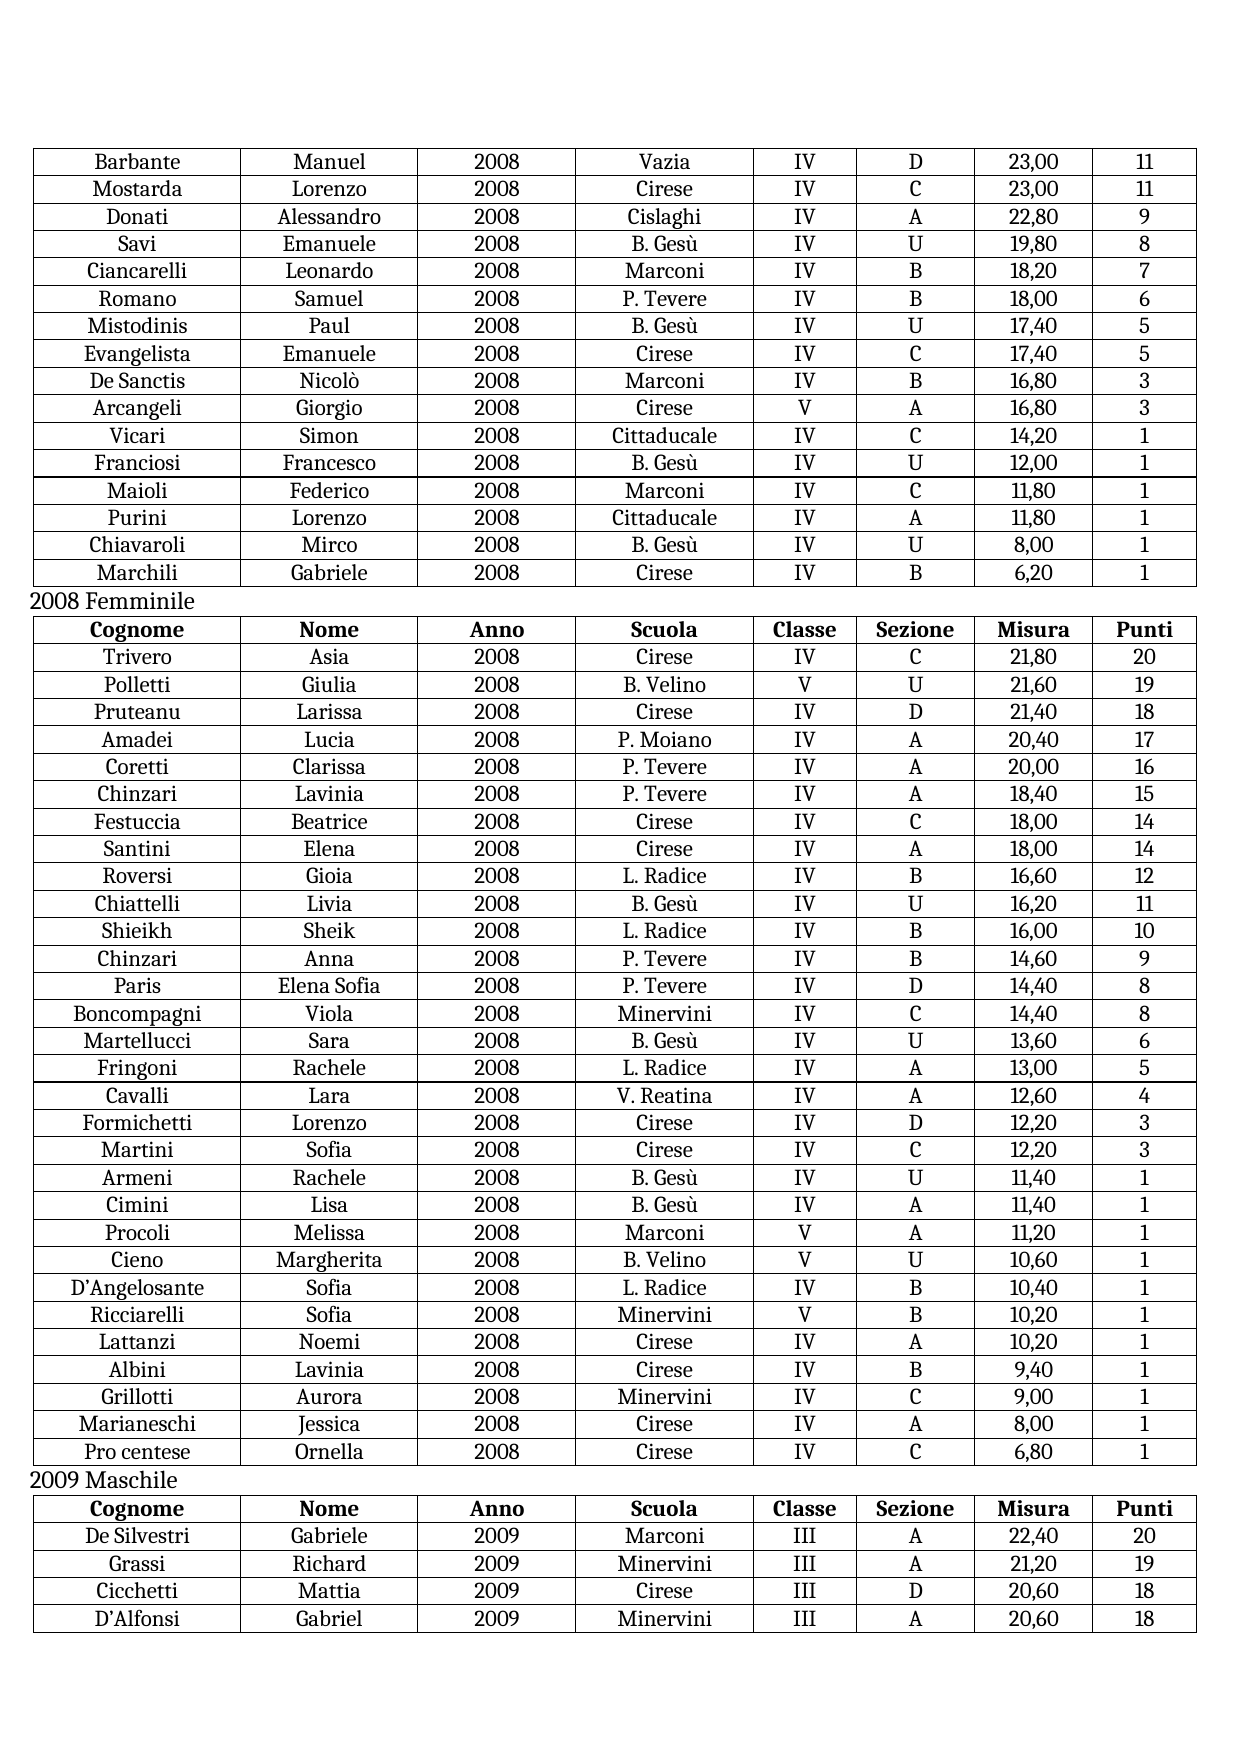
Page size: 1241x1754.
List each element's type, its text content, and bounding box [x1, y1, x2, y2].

table_cell A [857, 1605, 974, 1632]
table_cell III [754, 1605, 856, 1632]
table_cell 14,40 [975, 1000, 1092, 1027]
table_cell B. Velino [576, 1247, 753, 1273]
table_cell 2008 [418, 1274, 575, 1301]
table_cell 1 [1093, 1384, 1196, 1410]
table_cell B. Gesù [576, 231, 753, 257]
table_cell C [857, 1384, 974, 1410]
table_cell 2008 [418, 1110, 575, 1136]
table_cell Minervini [576, 1302, 753, 1328]
table_cell 15 [1093, 781, 1196, 807]
table_cell 19 [1093, 672, 1196, 698]
table_cell 23,00 [975, 149, 1092, 175]
table_cell 3 [1093, 368, 1196, 394]
table_cell 18 [1093, 1605, 1196, 1632]
table_cell IV [754, 1083, 856, 1109]
table_cell 11,80 [975, 505, 1092, 531]
table_cell 2008 [418, 1028, 575, 1054]
table_cell 3 [1093, 1137, 1196, 1164]
table_cell 2008 [418, 1083, 575, 1109]
table_cell 20,00 [975, 754, 1092, 780]
table_header Classe [754, 1496, 856, 1522]
table_cell IV [754, 726, 856, 753]
table_cell P. Tevere [576, 973, 753, 999]
table_cell 13,00 [975, 1055, 1092, 1081]
table_cell 1 [1093, 1274, 1196, 1301]
table_cell 4 [1093, 1083, 1196, 1109]
table_cell 5 [1093, 1055, 1196, 1081]
table_cell IV [754, 1028, 856, 1054]
table_cell IV [754, 1192, 856, 1218]
table_cell Sofia [241, 1137, 417, 1164]
table_cell 1 [1093, 532, 1196, 558]
table_cell 18 [1093, 699, 1196, 725]
table_cell D [857, 973, 974, 999]
table_cell 3 [1093, 1110, 1196, 1136]
table_cell IV [754, 1110, 856, 1136]
table_cell III [754, 1578, 856, 1604]
table_cell 11,80 [975, 478, 1092, 504]
table_cell 18,00 [975, 836, 1092, 862]
table_cell IV [754, 891, 856, 917]
table_cell V [754, 672, 856, 698]
table_cell V [754, 1302, 856, 1328]
table_cell Lisa [241, 1192, 417, 1218]
table_cell IV [754, 176, 856, 202]
table_cell Formichetti [34, 1110, 240, 1136]
table_cell B [857, 286, 974, 312]
table_cell 20,60 [975, 1605, 1092, 1632]
table_cell C [857, 176, 974, 202]
table_cell Purini [34, 505, 240, 531]
table_cell B [857, 1302, 974, 1328]
table_cell 1 [1093, 1302, 1196, 1328]
table_cell Cieno [34, 1247, 240, 1273]
table_cell 2008 [418, 1439, 575, 1465]
table_cell Asia [241, 644, 417, 671]
table_cell Sofia [241, 1302, 417, 1328]
table_cell 18,20 [975, 258, 1092, 284]
table_cell Lara [241, 1083, 417, 1109]
table_cell 17,40 [975, 313, 1092, 339]
table_cell Anna [241, 946, 417, 972]
table_cell Aurora [241, 1384, 417, 1410]
table_cell 11,20 [975, 1220, 1092, 1246]
table_cell P. Tevere [576, 286, 753, 312]
table_cell 2008 [418, 918, 575, 944]
table_cell Chinzari [34, 946, 240, 972]
table_cell Mistodinis [34, 313, 240, 339]
table_cell 13,60 [975, 1028, 1092, 1054]
table_cell Elena [241, 836, 417, 862]
table_cell IV [754, 149, 856, 175]
table_cell 2008 [418, 176, 575, 202]
table_header Punti [1093, 617, 1196, 643]
table_cell Cirese [576, 1439, 753, 1465]
table_cell L. Radice [576, 1274, 753, 1301]
table_cell Minervini [576, 1551, 753, 1577]
table_cell 2008 [418, 809, 575, 835]
table_cell Albini [34, 1356, 240, 1383]
table_cell IV [754, 863, 856, 890]
table_cell Cislaghi [576, 204, 753, 230]
table_cell A [857, 1220, 974, 1246]
table_cell Alessandro [241, 204, 417, 230]
table_cell 16,60 [975, 863, 1092, 890]
table_header Scuola [576, 617, 753, 643]
table_cell C [857, 1137, 974, 1164]
table_cell Pruteanu [34, 699, 240, 725]
table_cell 2008 [418, 1055, 575, 1081]
table_cell IV [754, 699, 856, 725]
table_cell 1 [1093, 1356, 1196, 1383]
table_cell 23,00 [975, 176, 1092, 202]
table_cell III [754, 1523, 856, 1549]
table_cell IV [754, 836, 856, 862]
table_cell B. Gesù [576, 313, 753, 339]
table_cell Romano [34, 286, 240, 312]
table_cell U [857, 450, 974, 476]
table_cell Chinzari [34, 781, 240, 807]
table_cell IV [754, 1384, 856, 1410]
table_cell 2008 [418, 532, 575, 558]
table_cell 2009 [418, 1523, 575, 1549]
table_cell Roversi [34, 863, 240, 890]
table_cell Franciosi [34, 450, 240, 476]
table_cell A [857, 754, 974, 780]
table_cell U [857, 532, 974, 558]
table_cell 22,80 [975, 204, 1092, 230]
table_cell Sara [241, 1028, 417, 1054]
table_cell Martellucci [34, 1028, 240, 1054]
table_cell P. Tevere [576, 781, 753, 807]
table_cell 8 [1093, 1000, 1196, 1027]
table_cell 14 [1093, 809, 1196, 835]
table_cell 21,80 [975, 644, 1092, 671]
table_cell A [857, 1329, 974, 1355]
table_cell Marconi [576, 1523, 753, 1549]
table_cell IV [754, 1411, 856, 1438]
table_cell 9,00 [975, 1384, 1092, 1410]
table_cell P. Tevere [576, 754, 753, 780]
table_cell A [857, 1523, 974, 1549]
table_cell 1 [1093, 1439, 1196, 1465]
table_cell Livia [241, 891, 417, 917]
table_cell B. Gesù [576, 1028, 753, 1054]
table_cell IV [754, 1439, 856, 1465]
table_cell Emanuele [241, 340, 417, 367]
table_cell Noemi [241, 1329, 417, 1355]
table_cell 2008 [418, 1384, 575, 1410]
table_cell B. Gesù [576, 1165, 753, 1191]
table_header Anno [418, 1496, 575, 1522]
table_cell A [857, 1055, 974, 1081]
table_cell 5 [1093, 340, 1196, 367]
table_cell A [857, 836, 974, 862]
table_cell 20 [1093, 644, 1196, 671]
table_cell Procoli [34, 1220, 240, 1246]
table_cell Jessica [241, 1411, 417, 1438]
table_cell IV [754, 231, 856, 257]
table_cell Cimini [34, 1192, 240, 1218]
table_cell Marconi [576, 1220, 753, 1246]
table_cell 6 [1093, 1028, 1196, 1054]
table_cell 2008 [418, 560, 575, 586]
table_cell 2008 [418, 423, 575, 449]
table_cell C [857, 423, 974, 449]
table_cell Cavalli [34, 1083, 240, 1109]
table_cell 2008 [418, 1356, 575, 1383]
table_cell Fringoni [34, 1055, 240, 1081]
table_cell U [857, 313, 974, 339]
table_cell 2008 [418, 1192, 575, 1218]
table_cell Giorgio [241, 395, 417, 422]
table_cell C [857, 1439, 974, 1465]
table_cell U [857, 231, 974, 257]
table_header Cognome [34, 1496, 240, 1522]
table_cell 21,60 [975, 672, 1092, 698]
table_cell Larissa [241, 699, 417, 725]
table_cell B [857, 258, 974, 284]
table_cell 1 [1093, 423, 1196, 449]
table_cell IV [754, 532, 856, 558]
table_cell Cirese [576, 1110, 753, 1136]
table_cell 2008 [418, 231, 575, 257]
table_cell V [754, 1220, 856, 1246]
table_cell Gabriel [241, 1605, 417, 1632]
table_cell 1 [1093, 1247, 1196, 1273]
table_cell IV [754, 644, 856, 671]
table_cell Amadei [34, 726, 240, 753]
table_cell 11,40 [975, 1165, 1092, 1191]
table_cell IV [754, 450, 856, 476]
table_cell Cirese [576, 836, 753, 862]
table_cell D [857, 699, 974, 725]
table_cell 9 [1093, 204, 1196, 230]
table_cell Chiavaroli [34, 532, 240, 558]
table_header Cognome [34, 617, 240, 643]
table_cell 14 [1093, 836, 1196, 862]
table_cell 2008 [418, 644, 575, 671]
table_cell L. Radice [576, 1055, 753, 1081]
table_cell 10,20 [975, 1329, 1092, 1355]
table_cell Vicari [34, 423, 240, 449]
table_cell Mirco [241, 532, 417, 558]
table_cell IV [754, 946, 856, 972]
table_cell 2008 [418, 478, 575, 504]
table_cell A [857, 1192, 974, 1218]
table_cell 17,40 [975, 340, 1092, 367]
table_cell 19,80 [975, 231, 1092, 257]
table_header Nome [241, 617, 417, 643]
table_header Scuola [576, 1496, 753, 1522]
table_cell B [857, 1356, 974, 1383]
table_cell 14,60 [975, 946, 1092, 972]
table_cell 1 [1093, 1411, 1196, 1438]
table_cell Paris [34, 973, 240, 999]
table_cell 2008 [418, 836, 575, 862]
table_cell IV [754, 754, 856, 780]
table_cell Leonardo [241, 258, 417, 284]
table_cell 16,20 [975, 891, 1092, 917]
table_cell 2008 [418, 863, 575, 890]
table_cell Polletti [34, 672, 240, 698]
table_cell 1 [1093, 1220, 1196, 1246]
table_cell 9,40 [975, 1356, 1092, 1383]
table_cell Donati [34, 204, 240, 230]
table_cell IV [754, 973, 856, 999]
table_cell 10 [1093, 918, 1196, 944]
table_cell 17 [1093, 726, 1196, 753]
table_cell 2008 [418, 1411, 575, 1438]
table_cell 21,20 [975, 1551, 1092, 1577]
table_cell Emanuele [241, 231, 417, 257]
table_cell 2008 [418, 781, 575, 807]
table_cell Nicolò [241, 368, 417, 394]
table_cell Cirese [576, 699, 753, 725]
table_cell D’Alfonsi [34, 1605, 240, 1632]
table_cell B. Gesù [576, 450, 753, 476]
table_cell 2008 [418, 1302, 575, 1328]
table_cell 1 [1093, 505, 1196, 531]
table_cell IV [754, 505, 856, 531]
table_cell IV [754, 1137, 856, 1164]
table_cell Cirese [576, 1411, 753, 1438]
table_cell 22,40 [975, 1523, 1092, 1549]
table_cell Lavinia [241, 781, 417, 807]
table_cell 12,20 [975, 1137, 1092, 1164]
table_cell P. Moiano [576, 726, 753, 753]
table_cell IV [754, 1000, 856, 1027]
table_cell 1 [1093, 560, 1196, 586]
table_cell 2008 [418, 1220, 575, 1246]
table_header Misura [975, 617, 1092, 643]
table_cell Shieikh [34, 918, 240, 944]
table_cell Lorenzo [241, 176, 417, 202]
table_cell 8 [1093, 973, 1196, 999]
table_cell D [857, 149, 974, 175]
table_cell Manuel [241, 149, 417, 175]
table_cell P. Tevere [576, 946, 753, 972]
table_cell 12,60 [975, 1083, 1092, 1109]
table_cell B. Gesù [576, 891, 753, 917]
table_cell 21,40 [975, 699, 1092, 725]
table_cell IV [754, 809, 856, 835]
table_cell 6,80 [975, 1439, 1092, 1465]
table_cell C [857, 1000, 974, 1027]
table_cell 2008 [418, 891, 575, 917]
table_cell Coretti [34, 754, 240, 780]
table_cell Cittaducale [576, 423, 753, 449]
table_cell U [857, 891, 974, 917]
table_cell 2008 [418, 505, 575, 531]
table_cell Lattanzi [34, 1329, 240, 1355]
table_cell Cirese [576, 809, 753, 835]
table_cell Margherita [241, 1247, 417, 1273]
table_cell 8 [1093, 231, 1196, 257]
table_cell Chiattelli [34, 891, 240, 917]
table_cell Gabriele [241, 1523, 417, 1549]
table_cell Armeni [34, 1165, 240, 1191]
table_cell Clarissa [241, 754, 417, 780]
table_cell 2008 [418, 450, 575, 476]
table_cell Marconi [576, 478, 753, 504]
table_cell IV [754, 1274, 856, 1301]
table_cell 16,80 [975, 395, 1092, 422]
table_cell IV [754, 781, 856, 807]
table_cell Grassi [34, 1551, 240, 1577]
table_cell 20,60 [975, 1578, 1092, 1604]
table_cell Santini [34, 836, 240, 862]
table_cell IV [754, 1329, 856, 1355]
table_cell IV [754, 423, 856, 449]
table_cell U [857, 672, 974, 698]
table_cell IV [754, 1165, 856, 1191]
table_cell Cittaducale [576, 505, 753, 531]
table_cell B [857, 1274, 974, 1301]
table_cell Cicchetti [34, 1578, 240, 1604]
table_cell B. Gesù [576, 532, 753, 558]
table_cell Minervini [576, 1605, 753, 1632]
table_cell Mostarda [34, 176, 240, 202]
table_cell U [857, 1028, 974, 1054]
table_cell 2008 [418, 699, 575, 725]
table_cell U [857, 1165, 974, 1191]
table_cell Cirese [576, 395, 753, 422]
table_cell Savi [34, 231, 240, 257]
table_cell U [857, 1247, 974, 1273]
table_cell Martini [34, 1137, 240, 1164]
table_cell 18 [1093, 1578, 1196, 1604]
text 2008 Femminile [29, 587, 1226, 616]
table_cell Melissa [241, 1220, 417, 1246]
table_cell Boncompagni [34, 1000, 240, 1027]
table_cell 18,40 [975, 781, 1092, 807]
table_cell B [857, 863, 974, 890]
table_cell Barbante [34, 149, 240, 175]
table_cell B. Gesù [576, 1192, 753, 1218]
table_cell Rachele [241, 1165, 417, 1191]
table_cell A [857, 1411, 974, 1438]
table_cell Trivero [34, 644, 240, 671]
table_header Nome [241, 1496, 417, 1522]
table_cell De Silvestri [34, 1523, 240, 1549]
table_cell 2008 [418, 672, 575, 698]
table_cell 2008 [418, 1137, 575, 1164]
table_cell IV [754, 1356, 856, 1383]
table_cell 19 [1093, 1551, 1196, 1577]
table_cell 8,00 [975, 532, 1092, 558]
table_cell Mattia [241, 1578, 417, 1604]
table_cell Marconi [576, 368, 753, 394]
table_cell Marianeschi [34, 1411, 240, 1438]
table_cell 11 [1093, 176, 1196, 202]
table_cell IV [754, 313, 856, 339]
table_cell 2008 [418, 395, 575, 422]
table_cell 2008 [418, 1329, 575, 1355]
table_cell 2009 [418, 1605, 575, 1632]
table_header Punti [1093, 1496, 1196, 1522]
table_cell Elena Sofia [241, 973, 417, 999]
table_cell IV [754, 1055, 856, 1081]
table_cell Evangelista [34, 340, 240, 367]
table_cell A [857, 1083, 974, 1109]
table_cell D [857, 1578, 974, 1604]
table_cell III [754, 1551, 856, 1577]
table_cell IV [754, 560, 856, 586]
table_cell 11,40 [975, 1192, 1092, 1218]
table_cell 2008 [418, 340, 575, 367]
table_cell 6 [1093, 286, 1196, 312]
table_cell 16,80 [975, 368, 1092, 394]
table_cell 8,00 [975, 1411, 1092, 1438]
table_cell IV [754, 258, 856, 284]
table_cell 2008 [418, 149, 575, 175]
table_cell Lucia [241, 726, 417, 753]
table_cell A [857, 1551, 974, 1577]
table_cell B. Velino [576, 672, 753, 698]
table_cell 1 [1093, 1165, 1196, 1191]
table_cell 18,00 [975, 286, 1092, 312]
table_cell C [857, 478, 974, 504]
table_cell Cirese [576, 1578, 753, 1604]
table_cell V. Reatina [576, 1083, 753, 1109]
table_cell Ornella [241, 1439, 417, 1465]
table_cell 11 [1093, 149, 1196, 175]
table_cell 2008 [418, 973, 575, 999]
table_cell 1 [1093, 478, 1196, 504]
table_cell Lorenzo [241, 505, 417, 531]
table_cell 7 [1093, 258, 1196, 284]
table_cell Ricciarelli [34, 1302, 240, 1328]
table_cell Francesco [241, 450, 417, 476]
table_cell Cirese [576, 644, 753, 671]
table_cell Lorenzo [241, 1110, 417, 1136]
table_cell 2008 [418, 368, 575, 394]
table_cell 18,00 [975, 809, 1092, 835]
table_cell IV [754, 340, 856, 367]
table_cell Giulia [241, 672, 417, 698]
table_cell Vazia [576, 149, 753, 175]
table_cell 10,20 [975, 1302, 1092, 1328]
text 2009 Maschile [29, 1466, 1226, 1495]
table_cell IV [754, 478, 856, 504]
table_cell 12,00 [975, 450, 1092, 476]
table_cell A [857, 781, 974, 807]
table_cell Cirese [576, 560, 753, 586]
table_cell V [754, 1247, 856, 1273]
table_cell B [857, 560, 974, 586]
table_cell C [857, 644, 974, 671]
table_cell 20,40 [975, 726, 1092, 753]
table_cell Grillotti [34, 1384, 240, 1410]
table_cell Sofia [241, 1274, 417, 1301]
table_cell 2008 [418, 1247, 575, 1273]
table_cell Paul [241, 313, 417, 339]
table_cell Cirese [576, 1137, 753, 1164]
table_cell Minervini [576, 1384, 753, 1410]
table_cell Beatrice [241, 809, 417, 835]
table_cell L. Radice [576, 863, 753, 890]
table_cell Sheik [241, 918, 417, 944]
table_cell 2008 [418, 946, 575, 972]
table_cell Marchili [34, 560, 240, 586]
table_cell A [857, 395, 974, 422]
table_cell Rachele [241, 1055, 417, 1081]
table_cell 9 [1093, 946, 1196, 972]
table_header Sezione [857, 1496, 974, 1522]
table_cell 2008 [418, 1000, 575, 1027]
table_cell 2008 [418, 286, 575, 312]
table_cell Pro centese [34, 1439, 240, 1465]
table_cell Cirese [576, 1329, 753, 1355]
table_cell 14,40 [975, 973, 1092, 999]
table_cell Arcangeli [34, 395, 240, 422]
table_cell Federico [241, 478, 417, 504]
table_cell Samuel [241, 286, 417, 312]
table_cell 1 [1093, 450, 1196, 476]
table_header Sezione [857, 617, 974, 643]
table_cell 2008 [418, 754, 575, 780]
table_cell 16,00 [975, 918, 1092, 944]
table_cell 16 [1093, 754, 1196, 780]
table_cell Gabriele [241, 560, 417, 586]
table_cell Minervini [576, 1000, 753, 1027]
table_cell Festuccia [34, 809, 240, 835]
table_cell 14,20 [975, 423, 1092, 449]
table_cell 5 [1093, 313, 1196, 339]
table_cell 10,40 [975, 1274, 1092, 1301]
table_cell B [857, 918, 974, 944]
table_cell 1 [1093, 1192, 1196, 1218]
table_cell IV [754, 918, 856, 944]
table_cell Cirese [576, 176, 753, 202]
table_header Misura [975, 1496, 1092, 1522]
table_cell 2009 [418, 1551, 575, 1577]
table_cell D’Angelosante [34, 1274, 240, 1301]
table_cell 6,20 [975, 560, 1092, 586]
table_cell 12,20 [975, 1110, 1092, 1136]
table_cell IV [754, 368, 856, 394]
table_cell 12 [1093, 863, 1196, 890]
table_cell Simon [241, 423, 417, 449]
table_cell V [754, 395, 856, 422]
table_cell 2008 [418, 258, 575, 284]
table_cell 2008 [418, 313, 575, 339]
table_cell A [857, 204, 974, 230]
table_cell A [857, 726, 974, 753]
table_cell 1 [1093, 1329, 1196, 1355]
table_header Anno [418, 617, 575, 643]
table_cell Maioli [34, 478, 240, 504]
table_cell 2008 [418, 1165, 575, 1191]
table_cell 10,60 [975, 1247, 1092, 1273]
table_cell Marconi [576, 258, 753, 284]
table_cell Ciancarelli [34, 258, 240, 284]
table_cell De Sanctis [34, 368, 240, 394]
table_cell C [857, 809, 974, 835]
table_cell Cirese [576, 340, 753, 367]
table_cell 3 [1093, 395, 1196, 422]
table_cell Cirese [576, 1356, 753, 1383]
table_cell Viola [241, 1000, 417, 1027]
table_cell Lavinia [241, 1356, 417, 1383]
table_cell 2009 [418, 1578, 575, 1604]
table_cell B [857, 946, 974, 972]
table_cell Gioia [241, 863, 417, 890]
table_cell 2008 [418, 726, 575, 753]
table_cell IV [754, 204, 856, 230]
table_cell IV [754, 286, 856, 312]
table_cell B [857, 368, 974, 394]
table_cell D [857, 1110, 974, 1136]
table_cell L. Radice [576, 918, 753, 944]
table_header Classe [754, 617, 856, 643]
table_cell Richard [241, 1551, 417, 1577]
table_cell C [857, 340, 974, 367]
table_cell 20 [1093, 1523, 1196, 1549]
table_cell 2008 [418, 204, 575, 230]
table_cell A [857, 505, 974, 531]
table_cell 11 [1093, 891, 1196, 917]
